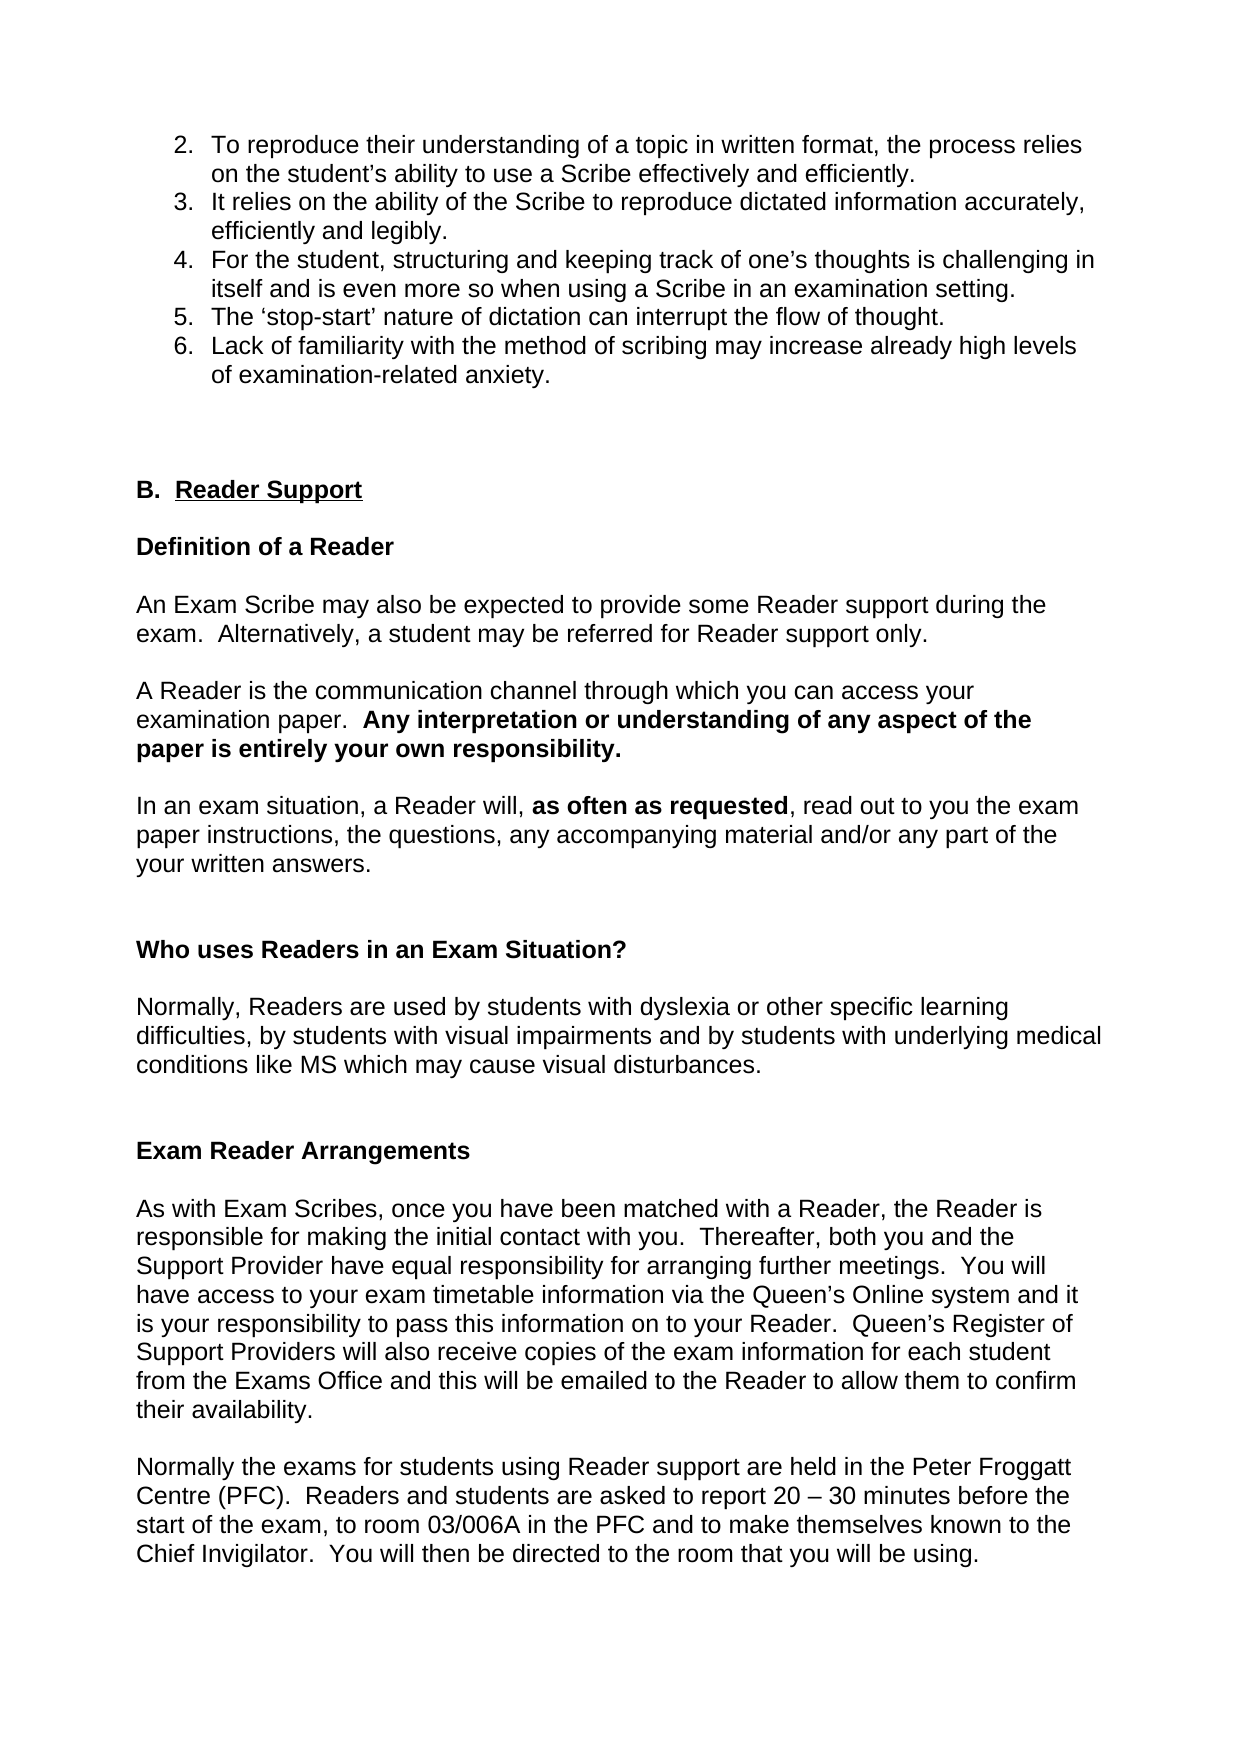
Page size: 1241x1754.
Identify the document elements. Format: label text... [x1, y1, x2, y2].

text Definition of a Reader [136, 532, 1104, 561]
text Normally, Readers are used by students with dyslexia or other specific learning difficulties, by students with visual impairments and by students with underlying medical conditions like MS which may cause visual disturbances. [136, 992, 1104, 1079]
text B. Reader Support [136, 475, 1104, 504]
list For the student, structuring and keeping track of one’s thoughts is challenging in itself and is even more so when using a Scribe in an examination setting. [173, 245, 1104, 302]
list It relies on the ability of the Scribe to reproduce dictated information accurately, efficiently and legibly. [173, 187, 1104, 245]
text In an exam situation, a Reader will, as often as requested, read out to you the exam paper instructions, the questions, any accompanying material and/or any part of the your written answers. [136, 791, 1104, 877]
list To reproduce their understanding of a topic in written format, the process relies on the student’s ability to use a Scribe effectively and efficiently. [173, 130, 1104, 187]
list Lack of familiarity with the method of scribing may increase already high levels of examination-related anxiety. [173, 331, 1104, 389]
list The ‘stop-start’ nature of dictation can interrupt the flow of thought. [173, 302, 1104, 331]
text Who uses Readers in an Exam Situation? [136, 935, 1104, 964]
text An Exam Scribe may also be expected to provide some Reader support during the exam. Alternatively, a student may be referred for Reader support only. [136, 590, 1104, 647]
text Exam Reader Arrangements [136, 1136, 1104, 1165]
text Normally the exams for students using Reader support are held in the Peter Froggatt Centre (PFC). Readers and students are asked to report 20 – 30 minutes before the start of the exam, to room 03/006A in the PFC and to make themselves known to the Chief Invigilator. You will then be directed to the room that you will be using. [136, 1452, 1104, 1567]
text As with Exam Scribes, once you have been matched with a Reader, the Reader is responsible for making the initial contact with you. Thereafter, both you and the Support Provider have equal responsibility for arranging further meetings. You will have access to your exam timetable information via the Queen’s Online system and it is your responsibility to pass this information on to your Reader. Queen’s Register of Support Providers will also receive copies of the exam information for each student from the Exams Office and this will be emailed to the Reader to allow them to confirm their availability. [136, 1194, 1104, 1424]
text A Reader is the communication channel through which you can access your examination paper. Any interpretation or understanding of any aspect of the paper is entirely your own responsibility. [136, 676, 1104, 762]
